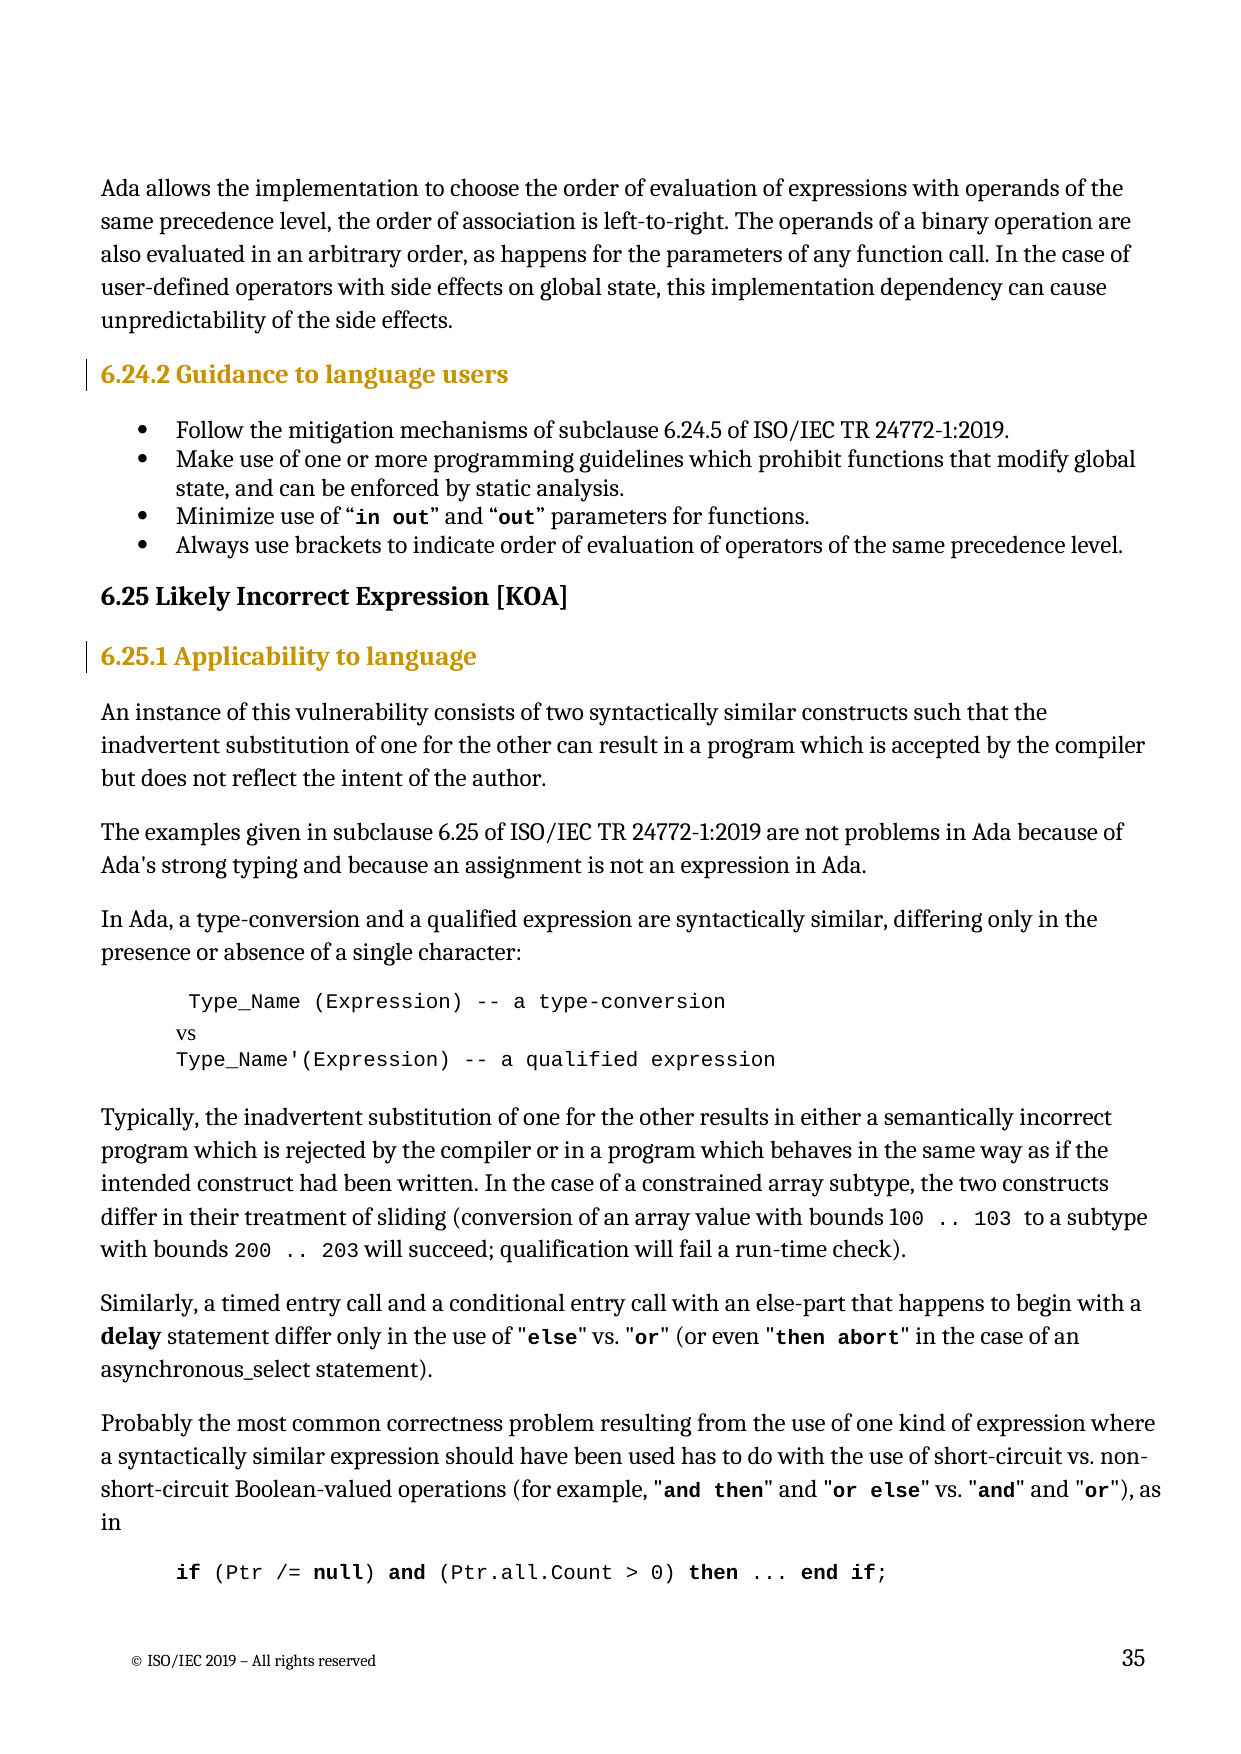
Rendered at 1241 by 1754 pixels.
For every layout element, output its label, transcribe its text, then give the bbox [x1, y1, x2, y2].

text An instance of this vulnerability consists of two syntactically similar constructs such that the inadvertent substitution of one for the other can result in a program which is accepted by the compiler but does not reflect the intent of the author. [101, 698, 1164, 793]
text Probably the most common correctness problem resulting from the use of one kind of expression where a syntactically similar expression should have been used has to do with the use of short-circuit vs. non-short-circuit Boolean-valued operations (for example, "and then" and "or else" vs. "and" and "or"), as in [101, 1409, 1164, 1537]
text In Ada, a type-conversion and a qualified expression are syntactically similar, differing only in the presence or absence of a single character: [101, 905, 1164, 966]
text The examples given in subclause 6.25 of ISO/IEC TR 24772-1:2019 are not problems in Ada because of Ada's strong typing and because an assignment is not an expression in Ada. [101, 818, 1164, 879]
text 6.25.1 Applicability to language [101, 641, 1164, 672]
text if (Ptr /= null) and (Ptr.all.Count > 0) then ... end if; [101, 1562, 1164, 1586]
list Always use brackets to indicate order of evaluation of operators of the same precedence level. [138, 531, 1164, 560]
text vs [101, 1019, 1164, 1045]
text Similarly, a timed entry call and a conditional entry call with an else-part that happens to begin with a delay statement differ only in the use of "else" vs. "or" (or even "then abort" in the case of an asynchronous_select statement). [101, 1289, 1164, 1384]
list Make use of one or more programming guidelines which prohibit functions that modify global state, and can be enforced by static analysis. [138, 445, 1164, 502]
text Typically, the inadvertent substitution of one for the other results in either a semantically incorrect program which is rejected by the compiler or in a program which behaves in the same way as if the intended construct had been written. In the case of a constrained array subtype, the two constructs differ in their treatment of sliding (conversion of an array value with bounds 100 .. 103 to a subtype with bounds 200 .. 203 will succeed; qualification will fail a run-time check). [101, 1103, 1164, 1264]
text 6.24.2 Guidance to language users [101, 359, 1164, 391]
list Follow the mitigation mechanisms of subclause 6.24.5 of ISO/IEC TR 24772-1:2019. [138, 416, 1164, 445]
text Ada allows the implementation to choose the order of evaluation of expressions with operands of the same precedence level, the order of association is left-to-right. The operands of a binary operation are also evaluated in an arbitrary order, as happens for the parameters of any function call. In the case of user-defined operators with side effects on global state, this implementation dependency can cause unpredictability of the side effects. [101, 173, 1164, 334]
text Type_Name (Expression) -- a type-conversion [101, 992, 1164, 1015]
subtitle 6.25 Likely Incorrect Expression [KOA] [101, 581, 1164, 612]
text Type_Name'(Expression) -- a qualified expression [101, 1049, 1164, 1073]
list Minimize use of “in out” and “out” parameters for functions. [138, 502, 1164, 531]
